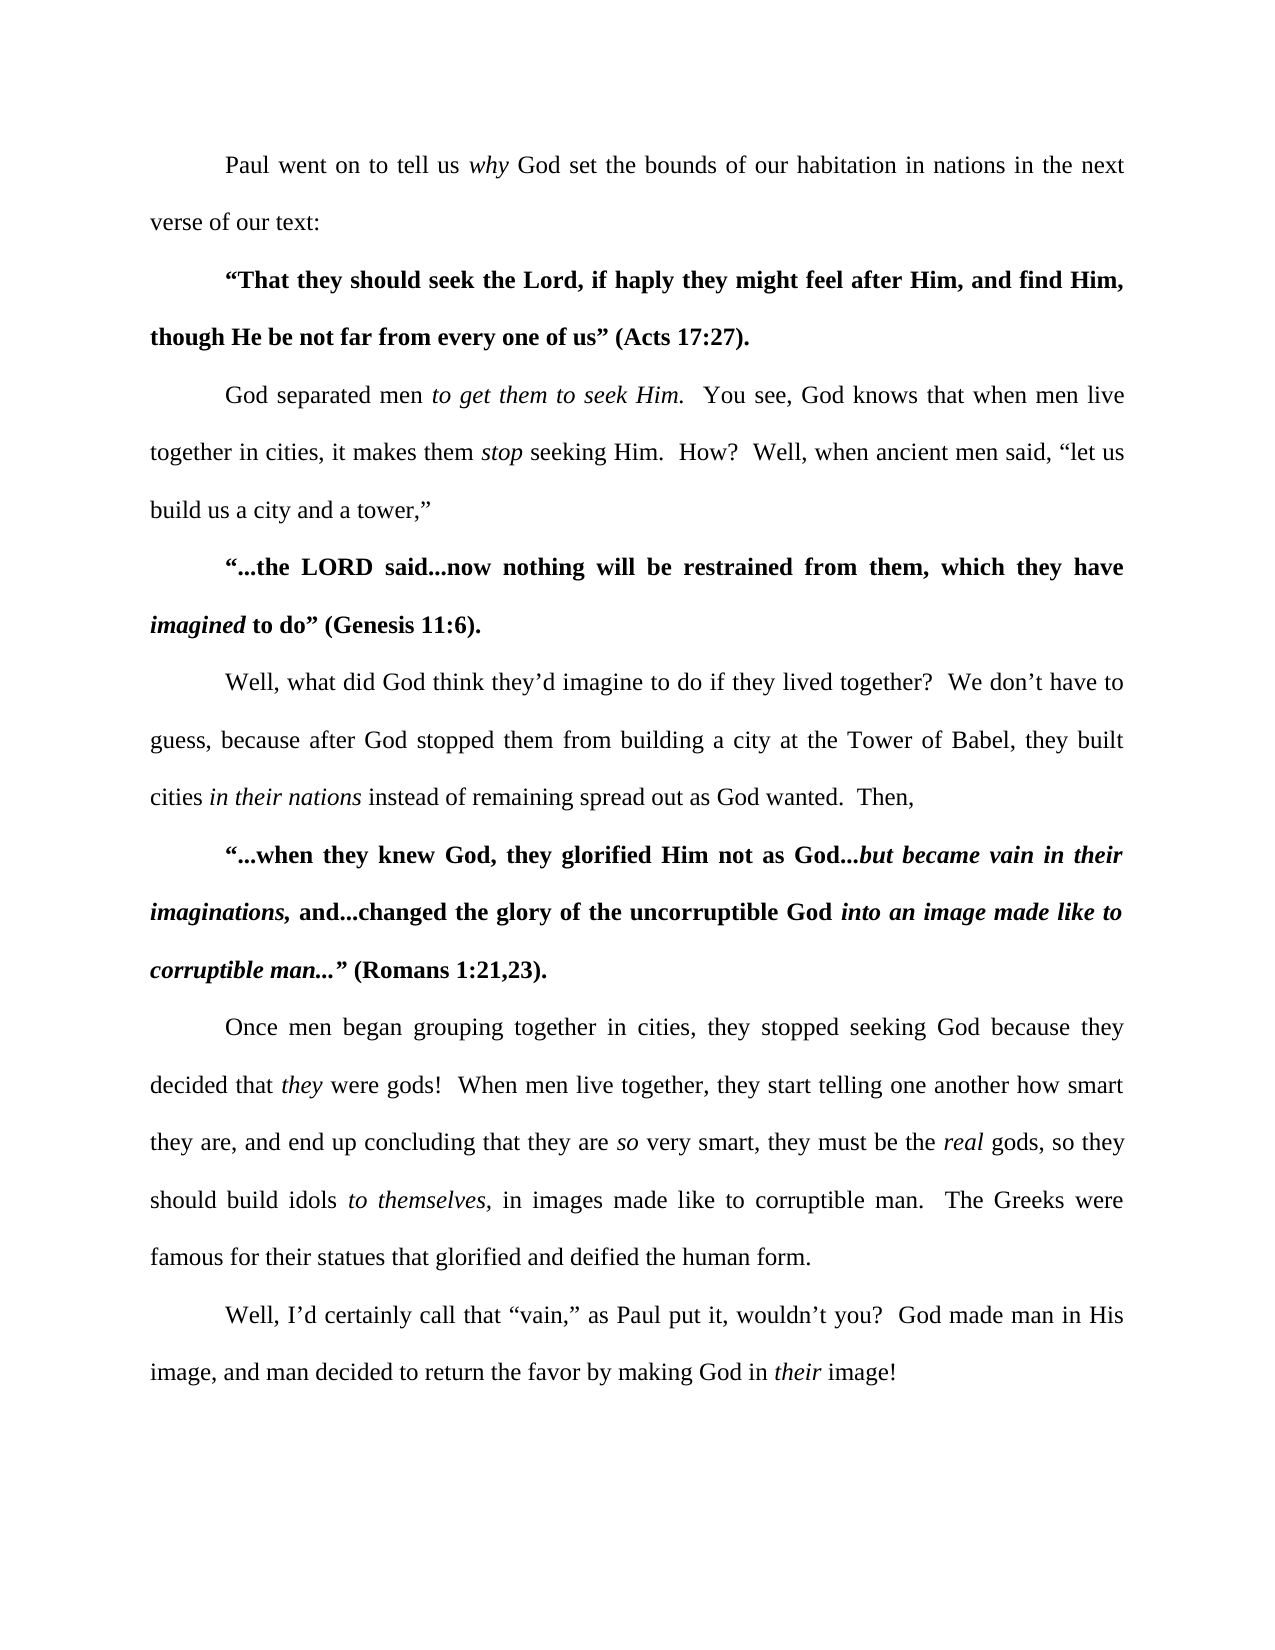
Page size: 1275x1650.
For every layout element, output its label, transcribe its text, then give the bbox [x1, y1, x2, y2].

text Paul went on to tell us why God set the bounds of our habitation in nations in the next verse of our text: [150, 150, 1125, 236]
text God separated men to get them to seek Him. You see, God knows that when men live together in cities, it makes them stop seeking Him. How? Well, when ancient men said, “let us build us a city and a tower,” [150, 380, 1125, 524]
text “...when they knew God, they glorified Him not as God...but became vain in their imaginations, and...changed the glory of the uncorruptible God into an image made like to corruptible man...” (Romans 1:21,23). [150, 840, 1125, 984]
text “...the LORD said...now nothing will be restrained from them, which they have imagined to do” (Genesis 11:6). [150, 552, 1125, 639]
text Well, what did God think they’d imagine to do if they lived together? We don’t have to guess, because after God stopped them from building a city at the Tower of Babel, they built cities in their nations instead of remaining spread out as God wanted. Then, [150, 667, 1125, 811]
text Once men began grouping together in cities, they stopped seeking God because they decided that they were gods! When men live together, they start telling one another how smart they are, and end up concluding that they are so very smart, they must be the real gods, so they should build idols to themselves, in images made like to corruptible man. The Greeks were famous for their statues that glorified and deified the human form. [150, 1012, 1125, 1271]
text Well, I’d certainly call that “vain,” as Paul put it, wouldn’t you? God made man in His image, and man decided to return the favor by making God in their image! [150, 1300, 1125, 1386]
text “That they should seek the Lord, if haply they might feel after Him, and find Him, though He be not far from every one of us” (Acts 17:27). [150, 265, 1125, 351]
